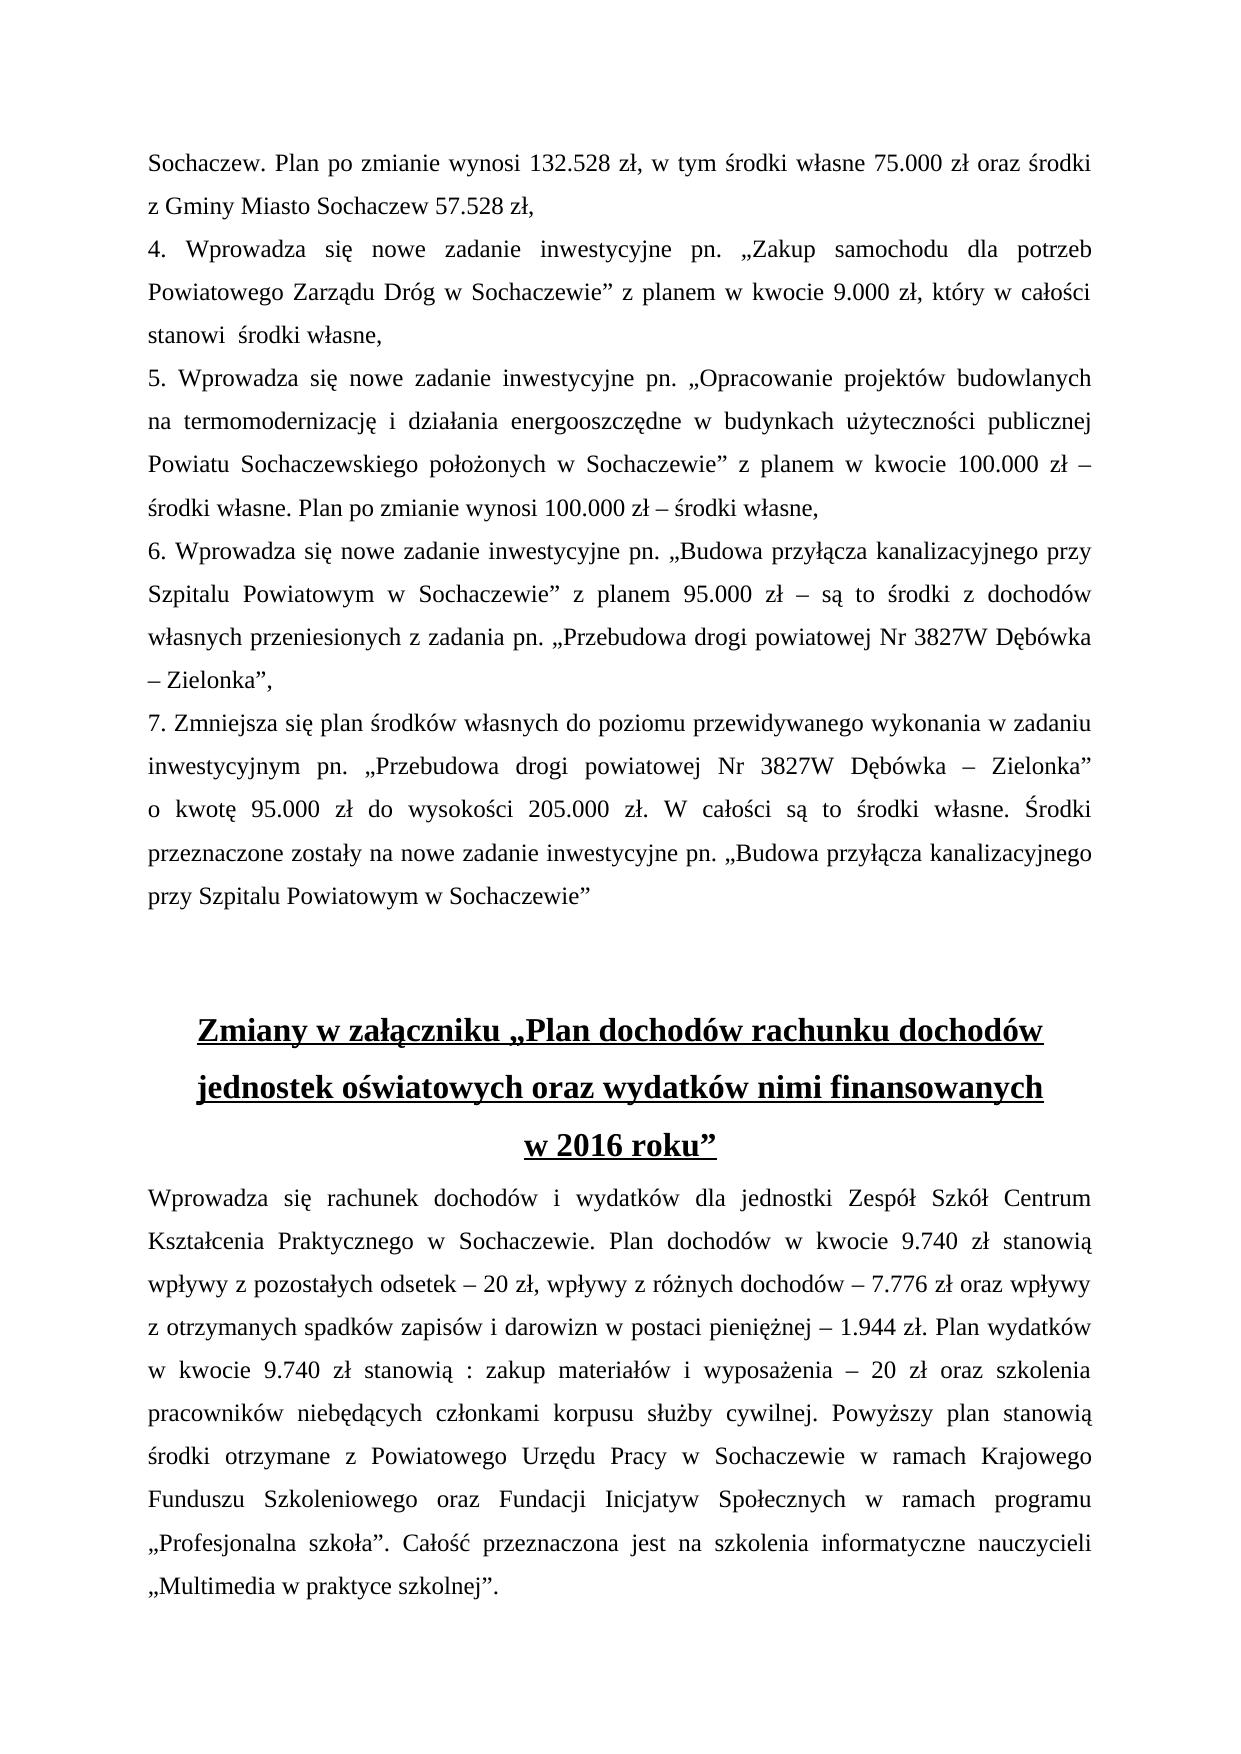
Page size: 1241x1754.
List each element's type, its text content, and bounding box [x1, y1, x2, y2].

text 5. Wprowadza się nowe zadanie inwestycyjne pn. „Opracowanie projektów budowlanych na termomodernizację i działania energooszczędne w budynkach użyteczności publicznej Powiatu Sochaczewskiego położonych w Sochaczewie” z planem w kwocie 100.000 zł – środki własne. Plan po zmianie wynosi 100.000 zł – środki własne, [148, 363, 1093, 521]
text Wprowadza się rachunek dochodów i wydatków dla jednostki Zespół Szkół Centrum Kształcenia Praktycznego w Sochaczewie. Plan dochodów w kwocie 9.740 zł stanowią wpływy z pozostałych odsetek – 20 zł, wpływy z różnych dochodów – 7.776 zł oraz wpływy z otrzymanych spadków zapisów i darowizn w postaci pieniężnej – 1.944 zł. Plan wydatków w kwocie 9.740 zł stanowią : zakup materiałów i wyposażenia – 20 zł oraz szkolenia pracowników niebędących członkami korpusu służby cywilnej. Powyższy plan stanowią środki otrzymane z Powiatowego Urzędu Pracy w Sochaczewie w ramach Krajowego Funduszu Szkoleniowego oraz Fundacji Inicjatyw Społecznych w ramach programu „Profesjonalna szkoła”. Całość przeznaczona jest na szkolenia informatyczne nauczycieli „Multimedia w praktyce szkolnej”. [148, 1183, 1093, 1599]
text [148, 148, 1093, 219]
text Zmiany w załączniku „Plan dochodów rachunku dochodów jednostek oświatowych oraz wydatków nimi finansowanych w 2016 roku” [148, 1010, 1093, 1163]
text 4. Wprowadza się nowe zadanie inwestycyjne pn. „Zakup samochodu dla potrzeb Powiatowego Zarządu Dróg w Sochaczewie” z planem w kwocie 9.000 zł, który w całości stanowi środki własne, [148, 234, 1093, 349]
text 7. Zmniejsza się plan środków własnych do poziomu przewidywanego wykonania w zadaniu inwestycyjnym pn. „Przebudowa drogi powiatowej Nr 3827W Dębówka – Zielonka” o kwotę 95.000 zł do wysokości 205.000 zł. W całości są to środki własne. Środki przeznaczone zostały na nowe zadanie inwestycyjne pn. „Budowa przyłącza kanalizacyjnego przy Szpitalu Powiatowym w Sochaczewie” [148, 708, 1093, 909]
text 6. Wprowadza się nowe zadanie inwestycyjne pn. „Budowa przyłącza kanalizacyjnego przy Szpitalu Powiatowym w Sochaczewie” z planem 95.000 zł – są to środki z dochodów własnych przeniesionych z zadania pn. „Przebudowa drogi powiatowej Nr 3827W Dębówka – Zielonka”, [148, 536, 1093, 694]
